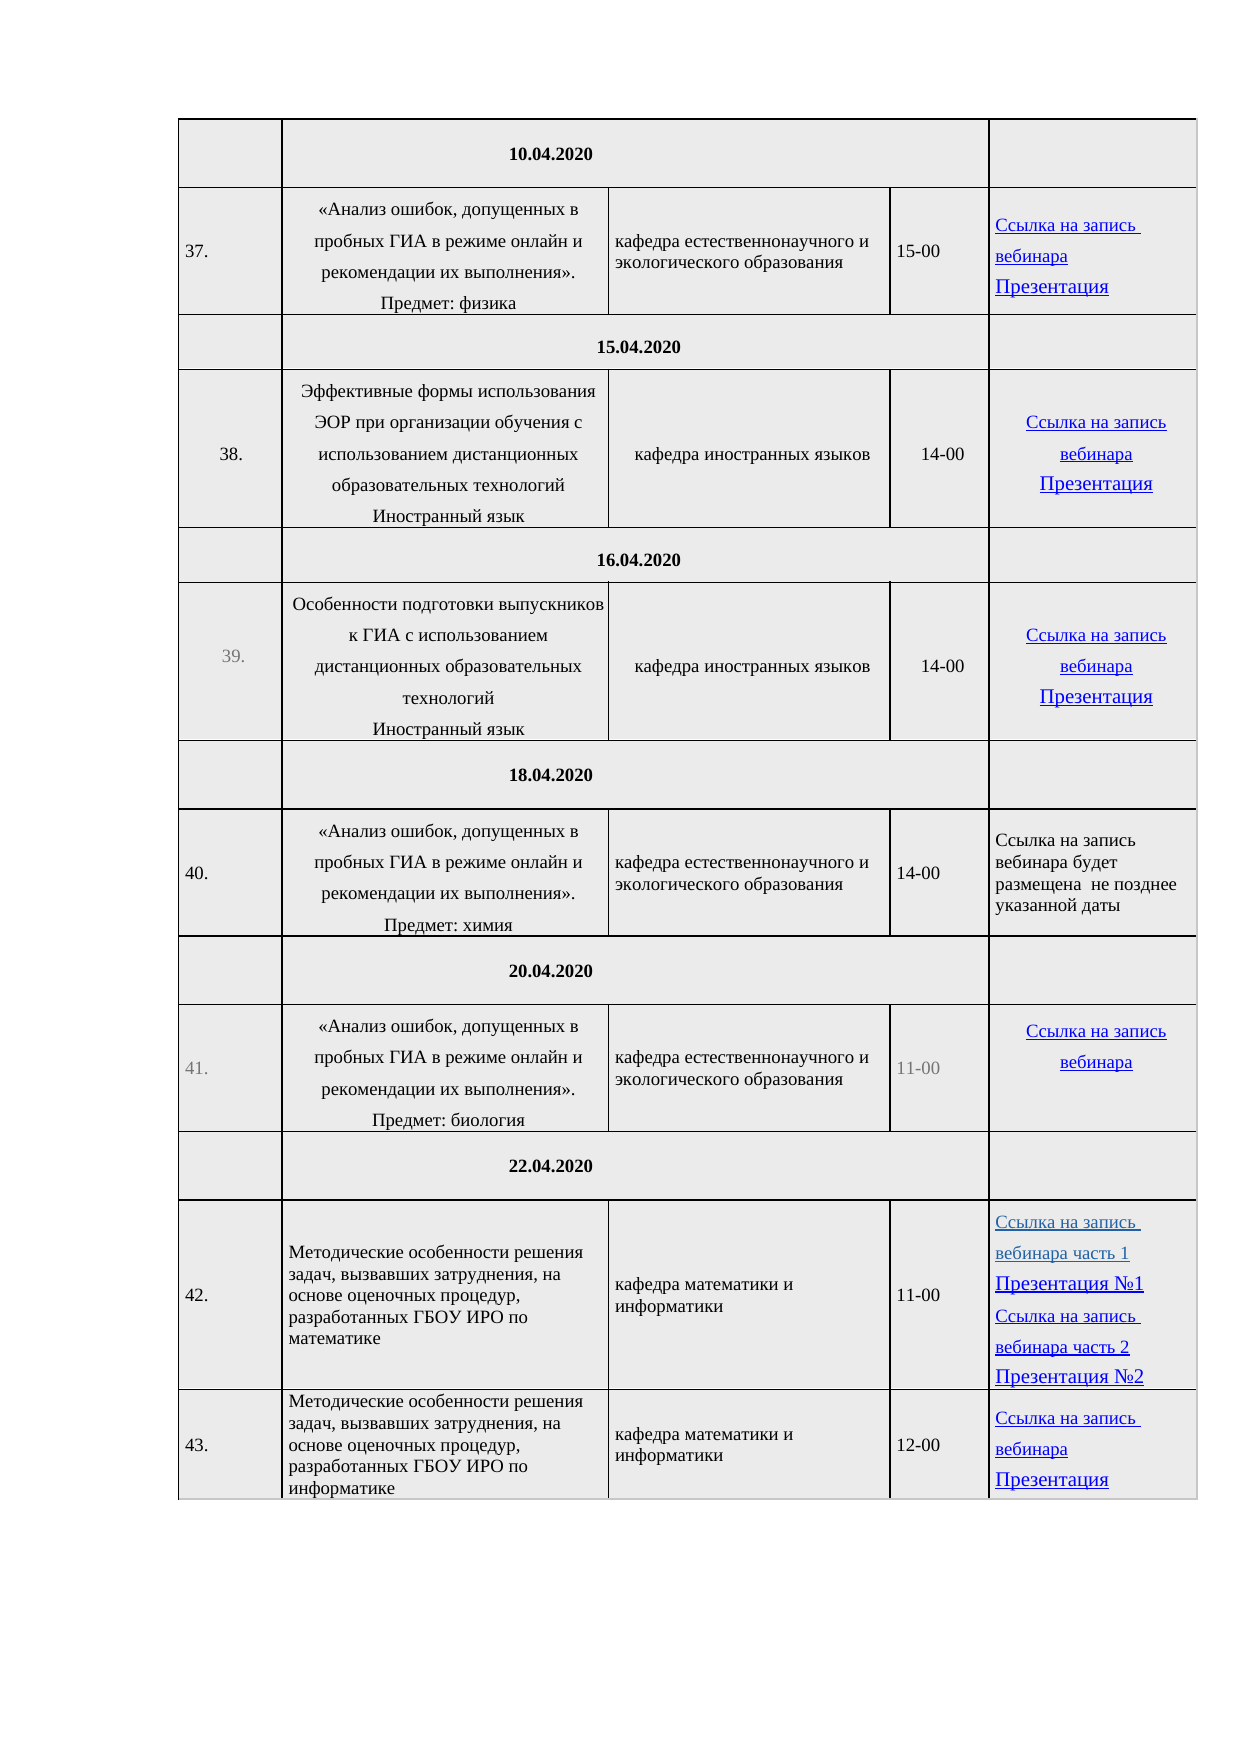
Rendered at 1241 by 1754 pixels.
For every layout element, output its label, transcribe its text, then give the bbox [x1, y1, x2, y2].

table_cell кафедра математики и информатики [609, 1390, 889, 1498]
table_cell Ссылка на запись вебинара Презентация [990, 370, 1196, 527]
table_cell [179, 528, 281, 581]
table_cell 11-00 [891, 1201, 988, 1388]
table_cell 22.04.2020 [283, 1132, 988, 1199]
table_cell [179, 741, 281, 808]
table_cell кафедра естественнонаучного и экологического образования [609, 810, 889, 935]
table_cell Методические особенности решения задач, вызвавших затруднения, на основе оценочных процедур, разработанных ГБОУ ИРО по математике [283, 1201, 608, 1388]
table_cell 15.04.2020 [283, 315, 988, 368]
table_cell 16.04.2020 [283, 528, 988, 581]
table_cell Ссылка на запись вебинара [990, 1005, 1196, 1131]
table_cell 41. [179, 1005, 281, 1131]
table_cell Ссылка на запись вебинара часть 1 Презентация №1 Ссылка на запись вебинара часть 2 Презентация №2 [990, 1201, 1196, 1388]
table_cell 14-00 [891, 583, 988, 739]
table_cell Ссылка на запись вебинара Презентация [990, 583, 1196, 739]
table_cell Особенности подготовки выпускников к ГИА с использованием дистанционных образовательных технологий Иностранный язык [283, 583, 608, 739]
table_cell 42. [179, 1201, 281, 1388]
table_cell [990, 528, 1196, 581]
table_cell [179, 1132, 281, 1199]
table_cell кафедра математики и информатики [609, 1201, 889, 1388]
table_cell 11-00 [891, 1005, 988, 1131]
table_cell Ссылка на запись вебинара Презентация [990, 188, 1196, 314]
table_cell Эффективные формы использования ЭОР при организации обучения с использованием дистанционных образовательных технологий Иностранный язык [283, 370, 608, 527]
table_cell Методические особенности решения задач, вызвавших затруднения, на основе оценочных процедур, разработанных ГБОУ ИРО по информатике [283, 1390, 608, 1498]
table_cell 15-00 [891, 188, 988, 314]
table_cell Ссылка на запись вебинара Презентация [990, 1390, 1196, 1498]
table_cell 18.04.2020 [283, 741, 988, 808]
table_cell 39. [179, 583, 281, 739]
table_cell 12-00 [891, 1390, 988, 1498]
table_cell 40. [179, 810, 281, 935]
table_cell [179, 937, 281, 1004]
table_cell 20.04.2020 [283, 937, 988, 1004]
table_cell [179, 315, 281, 368]
table_cell [990, 315, 1196, 368]
table_cell 37. [179, 188, 281, 314]
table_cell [609, 188, 889, 314]
table_cell кафедра иностранных языков [609, 370, 889, 527]
table_cell кафедра иностранных языков [609, 583, 889, 739]
table_cell [990, 937, 1196, 1004]
table_cell 43. [179, 1390, 281, 1498]
table_cell «Анализ ошибок, допущенных в пробных ГИА в режиме онлайн и рекомендации их выполнения». Предмет: физика [283, 188, 608, 314]
table_cell 38. [179, 370, 281, 527]
table_cell Ссылка на запись вебинара будет размещена не позднее указанной даты [990, 810, 1196, 935]
table_cell 14-00 [891, 370, 988, 527]
table_cell [990, 120, 1196, 187]
table_cell кафедра естественнонаучного и экологического образования [609, 1005, 889, 1131]
table_cell 14-00 [891, 810, 988, 935]
table_cell «Анализ ошибок, допущенных в пробных ГИА в режиме онлайн и рекомендации их выполнения». Предмет: химия [283, 810, 608, 935]
table_cell [990, 741, 1196, 808]
table_cell «Анализ ошибок, допущенных в пробных ГИА в режиме онлайн и рекомендации их выполнения». Предмет: биология [283, 1005, 608, 1131]
table_cell 10.04.2020 [283, 120, 988, 187]
table_cell [990, 1132, 1196, 1199]
table_cell [179, 120, 281, 187]
